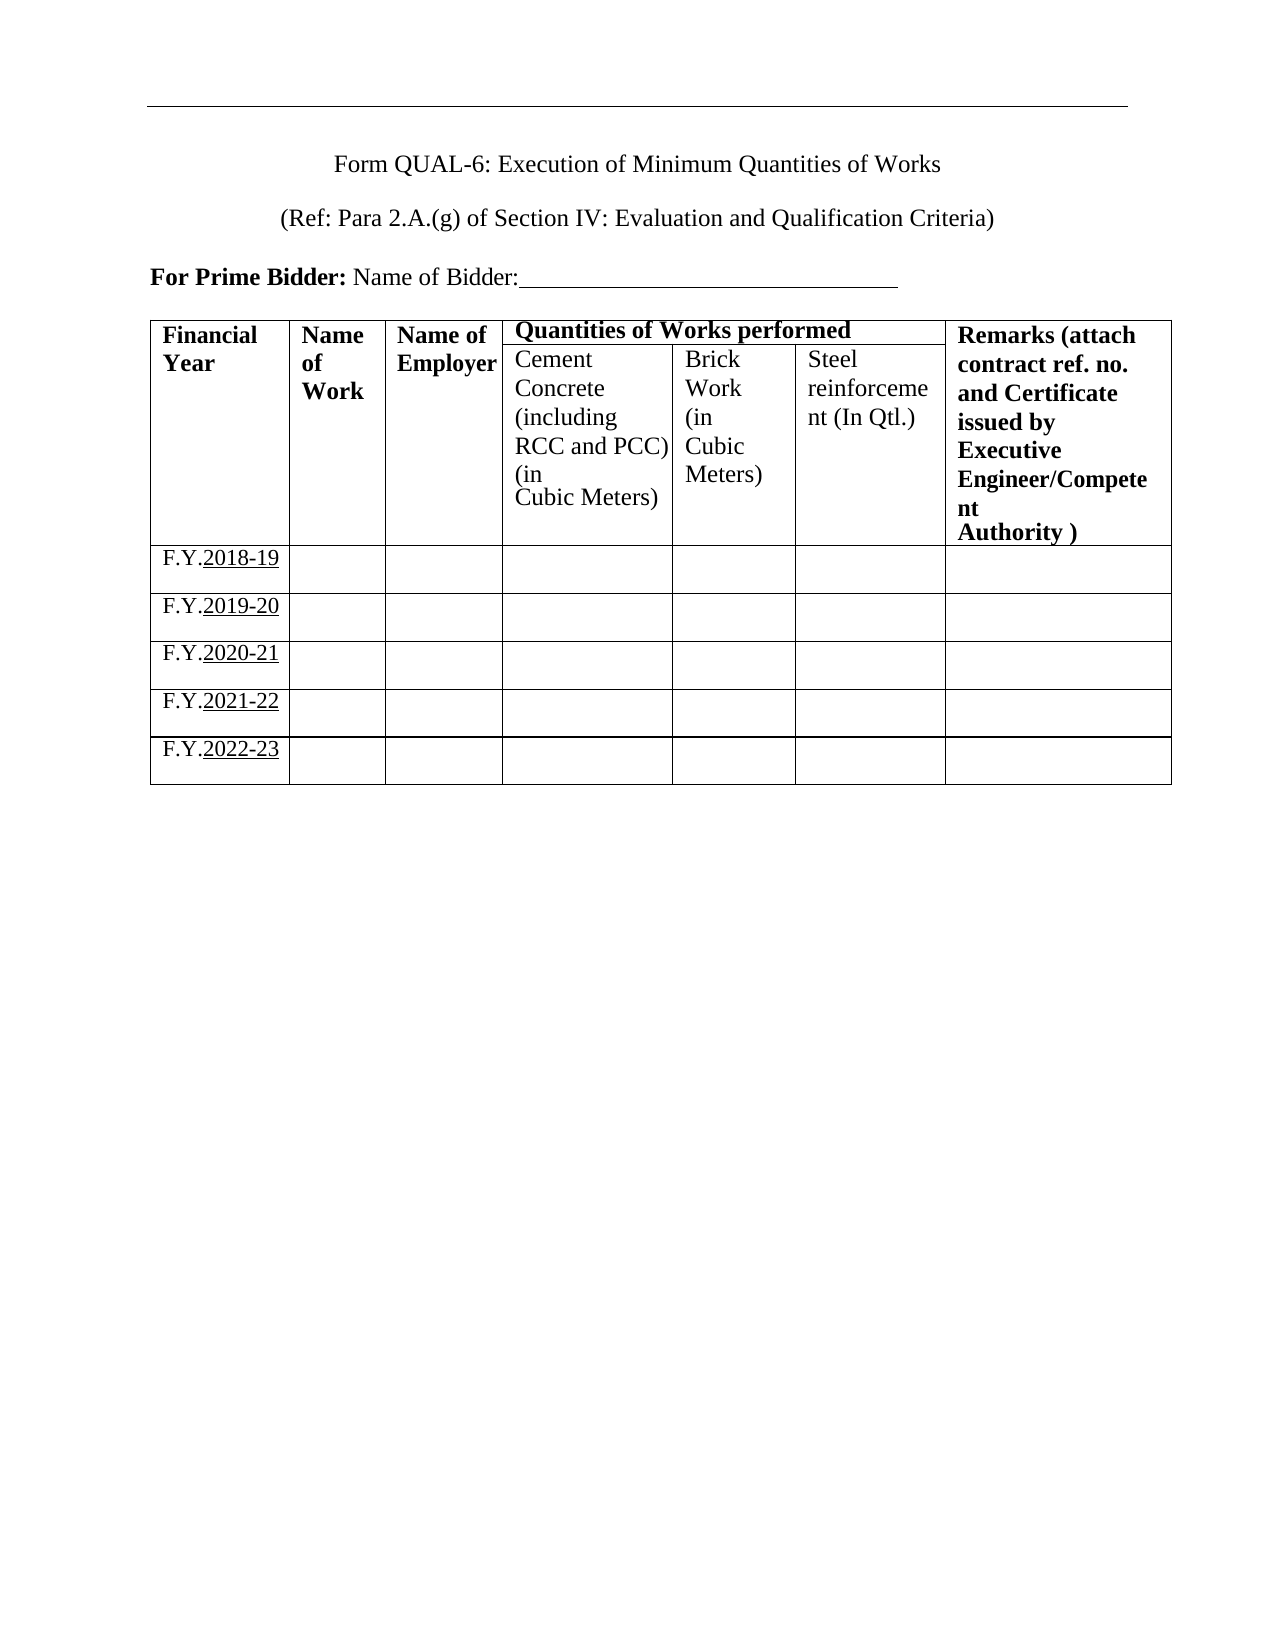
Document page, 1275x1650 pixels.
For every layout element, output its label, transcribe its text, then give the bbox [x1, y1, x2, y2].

table_cell [796, 594, 945, 641]
table_cell [290, 546, 385, 593]
table_cell [503, 546, 672, 593]
table_cell Steel reinforcement (In Qtl.) [796, 345, 945, 545]
table_cell [386, 546, 502, 593]
table_cell [946, 546, 1171, 593]
table_cell [503, 642, 672, 688]
table_cell [673, 642, 795, 688]
table_cell [946, 690, 1171, 736]
table_header Name of Work [290, 321, 385, 545]
table_cell [386, 738, 502, 784]
table_cell [946, 642, 1171, 688]
table_header Remarks (attach contract ref. no. and Certificate issued by Executive Engineer/Competent Authority ) [946, 321, 1171, 545]
table_cell [386, 642, 502, 688]
table_cell [796, 546, 945, 593]
table_cell F.Y.2022-23 [151, 738, 289, 784]
table_cell [946, 738, 1171, 784]
table_cell [946, 594, 1171, 641]
table_cell [673, 594, 795, 641]
table_cell [673, 546, 795, 593]
table_cell [386, 690, 502, 736]
table_cell [796, 738, 945, 784]
table_cell F.Y.2019-20 [151, 594, 289, 641]
table_cell [673, 690, 795, 736]
table_header Quantities of Works performed [503, 321, 945, 343]
table_cell [503, 690, 672, 736]
table_cell [796, 690, 945, 736]
table_cell [503, 738, 672, 784]
table_cell [673, 738, 795, 784]
table_cell F.Y.2018-19 [151, 546, 289, 593]
subtitle Form QUAL-6: Execution of Minimum Quantities of Works [87, 149, 1187, 178]
table_cell [386, 594, 502, 641]
table_cell [796, 642, 945, 688]
table_cell [290, 642, 385, 688]
table_cell [503, 594, 672, 641]
table_cell [290, 738, 385, 784]
table_cell F.Y.2020-21 [151, 642, 289, 688]
table_cell [290, 594, 385, 641]
table_cell Cement Concrete (including RCC and PCC) (in Cubic Meters) [503, 345, 672, 545]
table_cell [290, 690, 385, 736]
table_cell Brick Work (in Cubic Meters) [673, 345, 795, 545]
table_header Financial Year [151, 321, 289, 545]
table_header Name of Employer [386, 321, 502, 545]
text For Prime Bidder: Name of Bidder: [150, 262, 1187, 291]
text (Ref: Para 2.A.(g) of Section IV: Evaluation and Qualification Criteria) [87, 203, 1187, 232]
table_cell F.Y.2021-22 [151, 690, 289, 736]
